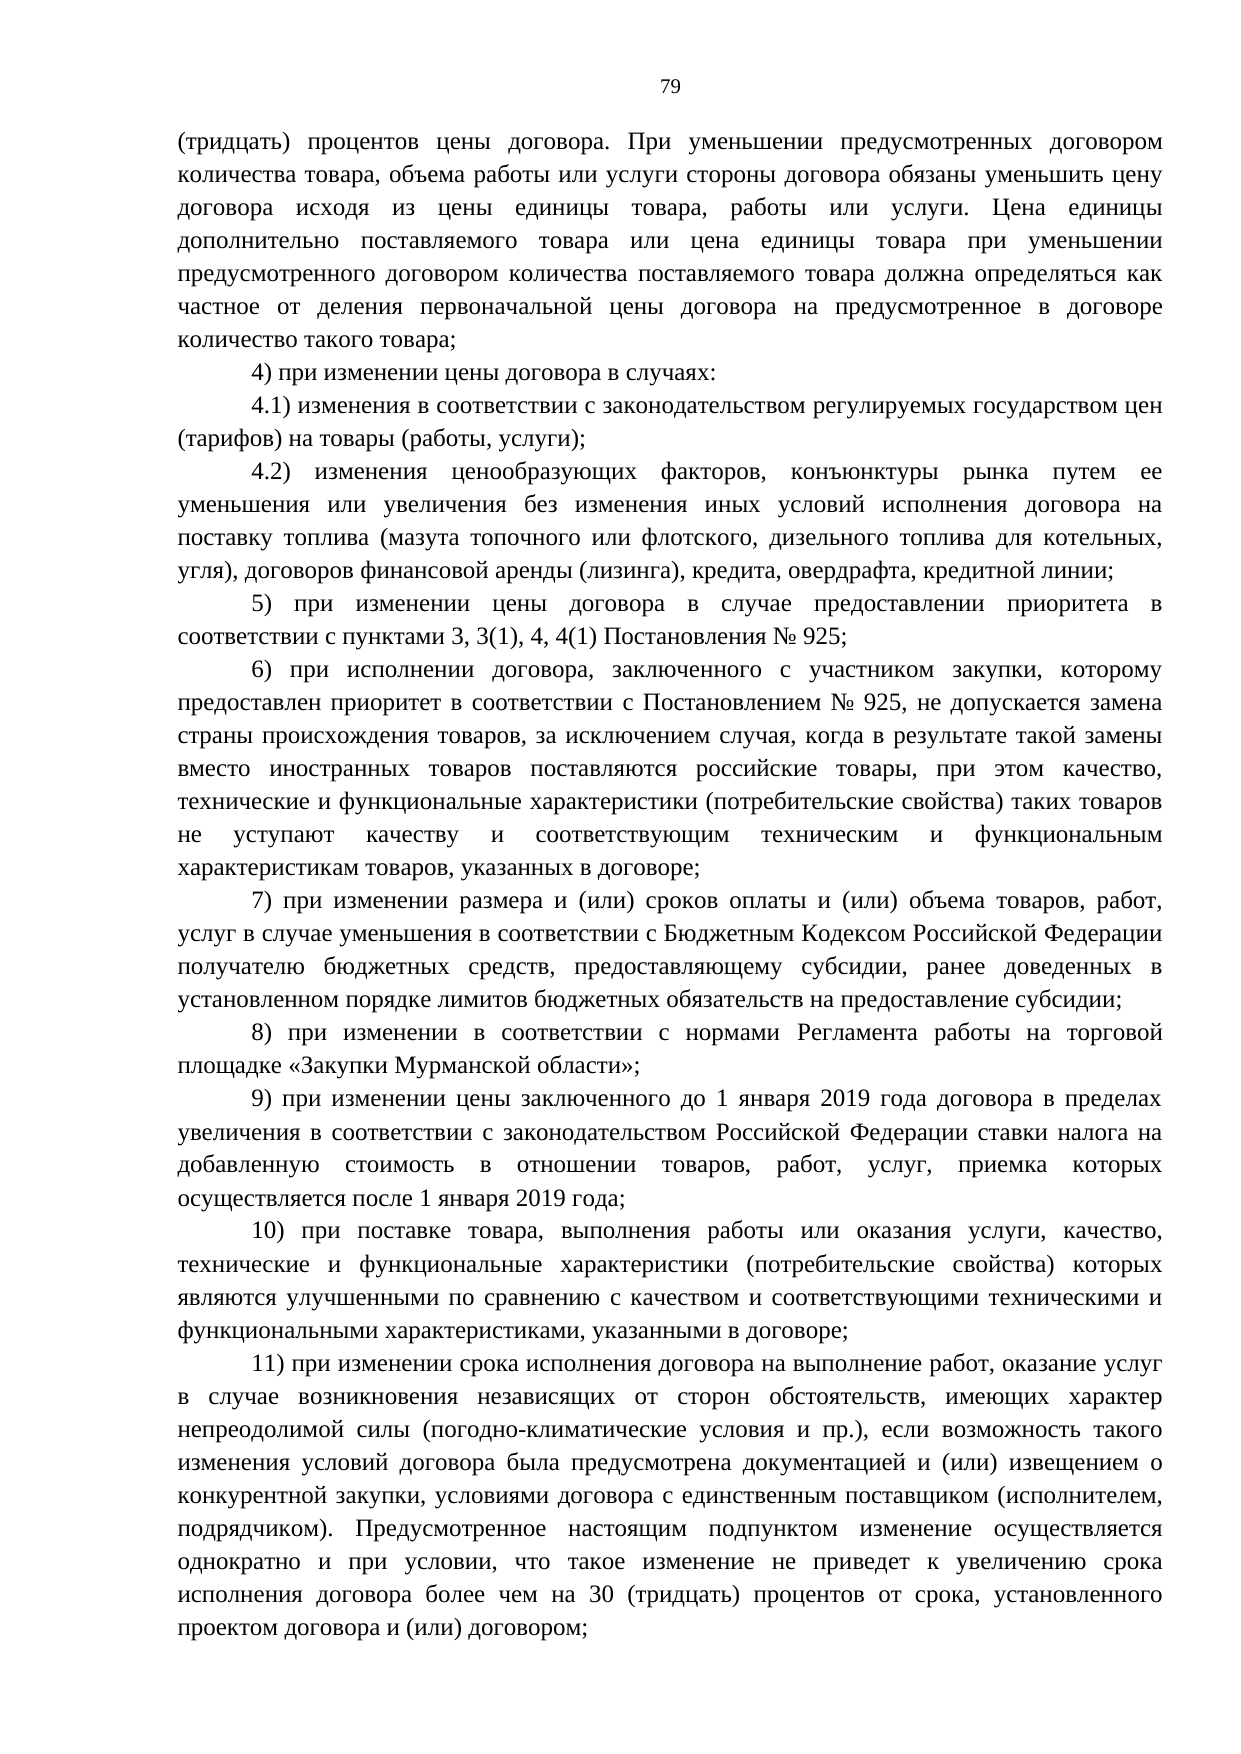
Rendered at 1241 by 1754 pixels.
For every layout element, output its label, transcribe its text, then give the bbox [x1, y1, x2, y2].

text 4.2) изменения ценообразующих факторов, конъюнктуры рынка путем ее уменьшения или увеличения без изменения иных условий исполнения договора на поставку топлива (мазута топочного или флотского, дизельного топлива для котельных, угля), договоров финансовой аренды (лизинга), кредита, овердрафта, кредитной линии; [177, 456, 1163, 584]
text 8) при изменении в соответствии с нормами Регламента работы на торговой площадке «Закупки Мурманской области»; [177, 1017, 1163, 1079]
text 4) при изменении цены договора в случаях: [177, 357, 1163, 386]
text 7) при изменении размера и (или) сроков оплаты и (или) объема товаров, работ, услуг в случае уменьшения в соответствии с Бюджетным Кодексом Российской Федерации получателю бюджетных средств, предоставляющему субсидии, ранее доведенных в установленном порядке лимитов бюджетных обязательств на предоставление субсидии; [177, 885, 1163, 1013]
text 9) при изменении цены заключенного до 1 января 2019 года договора в пределах увеличения в соответствии с законодательством Российской Федерации ставки налога на добавленную стоимость в отношении товаров, работ, услуг, приемка которых осуществляется после 1 января 2019 года; [177, 1083, 1163, 1211]
text 11) при изменении срока исполнения договора на выполнение работ, оказание услуг в случае возникновения независящих от сторон обстоятельств, имеющих характер непреодолимой силы (погодно-климатические условия и пр.), если возможность такого изменения условий договора была предусмотрена документацией и (или) извещением о конкурентной закупки, условиями договора с единственным поставщиком (исполнителем, подрядчиком). Предусмотренное настоящим подпунктом изменение осуществляется однократно и при условии, что такое изменение не приведет к увеличению срока исполнения договора более чем на 30 (тридцать) процентов от срока, установленного проектом договора и (или) договором; [177, 1348, 1163, 1641]
text 5) при изменении цены договора в случае предоставлении приоритета в соответствии с пунктами 3, 3(1), 4, 4(1) Постановления № 925; [177, 588, 1163, 650]
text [177, 126, 1163, 353]
text 10) при поставке товара, выполнения работы или оказания услуги, качество, технические и функциональные характеристики (потребительские свойства) которых являются улучшенными по сравнению с качеством и соответствующими техническими и функциональными характеристиками, указанными в договоре; [177, 1216, 1163, 1343]
text 6) при исполнении договора, заключенного с участником закупки, которому предоставлен приоритет в соответствии с Постановлением № 925, не допускается замена страны происхождения товаров, за исключением случая, когда в результате такой замены вместо иностранных товаров поставляются российские товары, при этом качество, технические и функциональные характеристики (потребительские свойства) таких товаров не уступают качеству и соответствующим техническим и функциональным характеристикам товаров, указанных в договоре; [177, 654, 1163, 881]
text 4.1) изменения в соответствии с законодательством регулируемых государством цен (тарифов) на товары (работы, услуги); [177, 390, 1163, 452]
